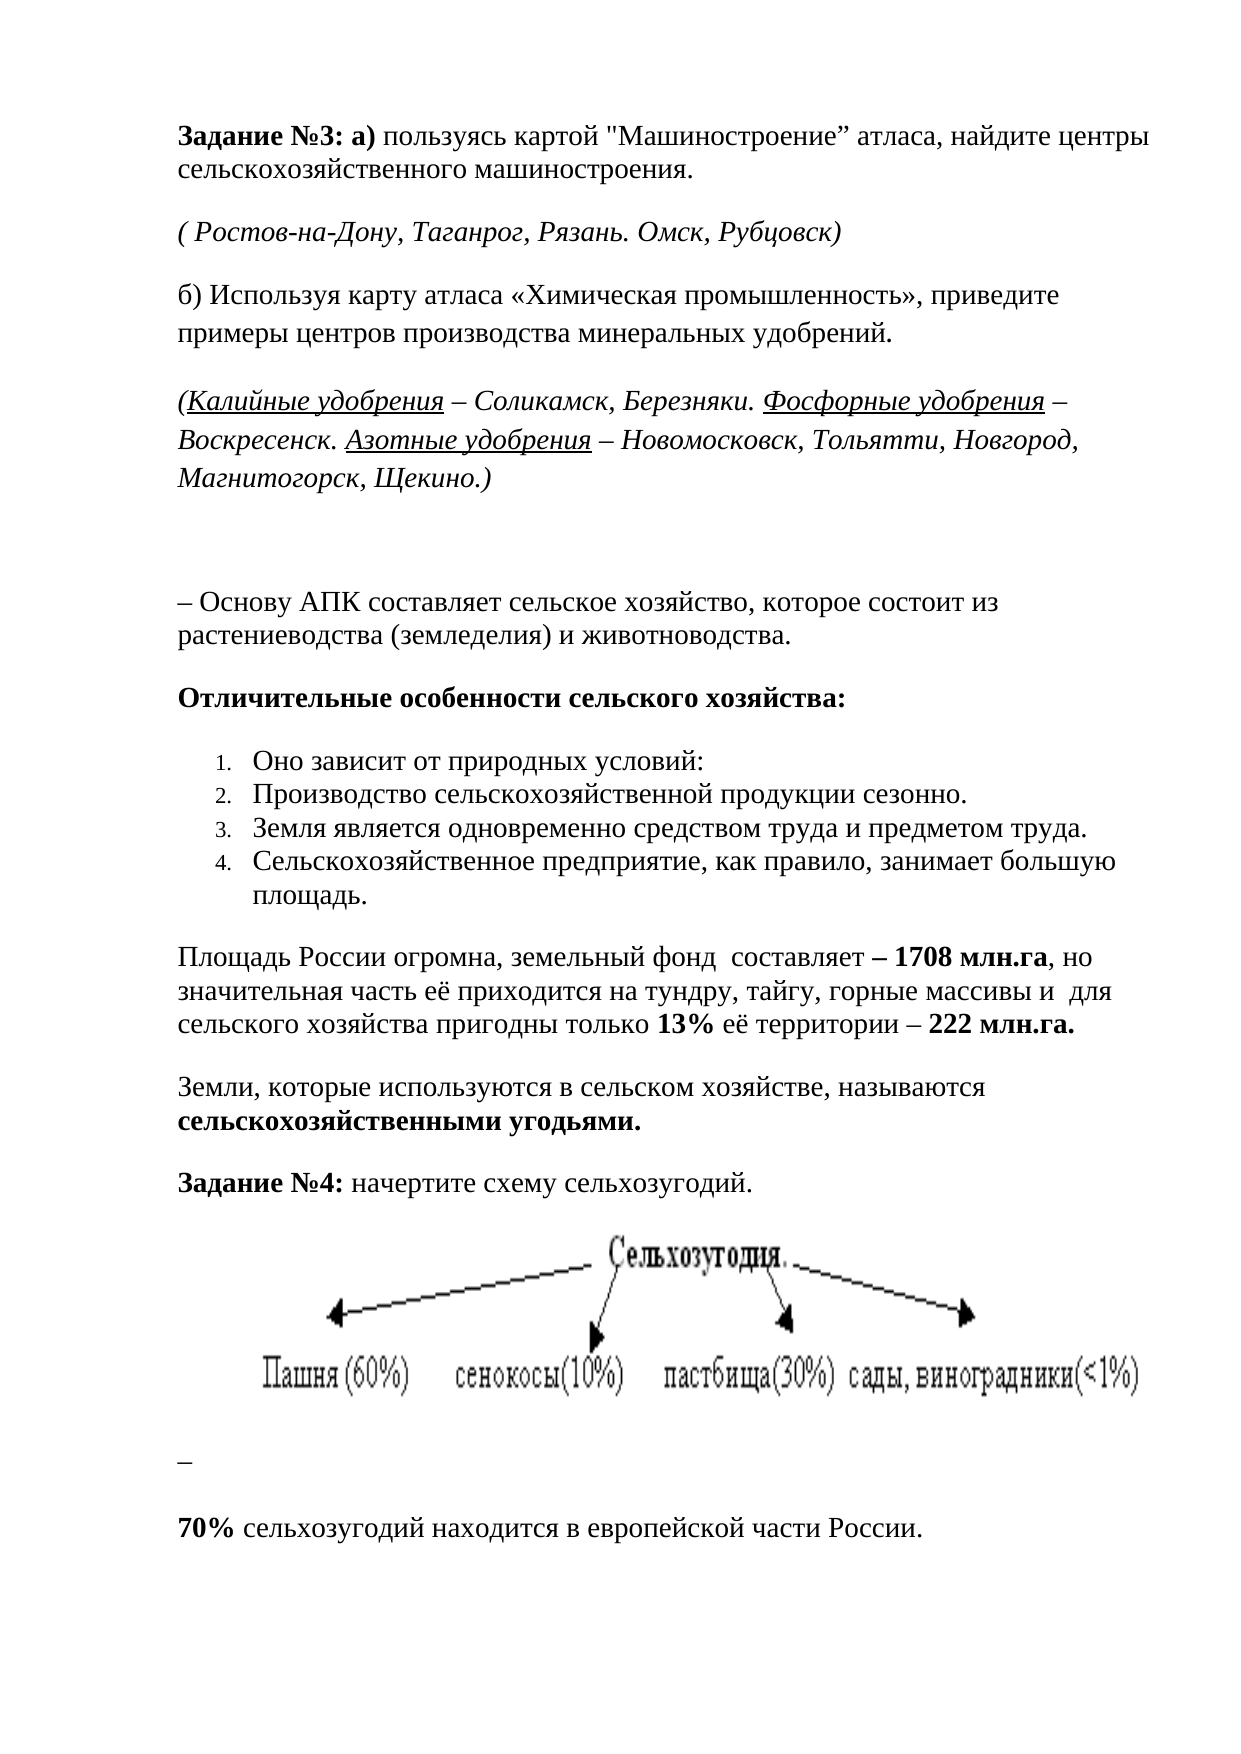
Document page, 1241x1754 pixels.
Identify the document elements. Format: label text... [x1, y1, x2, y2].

list Сельскохозяйственное предприятие, как правило, занимает большую площадь. [215, 843, 1152, 910]
text ( Ростов-на-Дону, Таганрог, Рязань. Омск, Рубцовск) [177, 214, 1152, 248]
text Задание №4: начертите схему сельхозугодий. [177, 1166, 1152, 1199]
text Задание №3: а) пользуясь картой "Машиностроение” атласа, найдите центры сельскохозяйственного машиностроения. [177, 118, 1152, 185]
text – Основу АПК составляет сельское хозяйство, которое состоит из растениеводства (земледелия) и животноводства. [177, 584, 1152, 651]
text б) Используя карту атласа «Химическая промышленность», приведите примеры центров производства минеральных удобрений. [177, 277, 1152, 349]
text – [177, 1443, 1152, 1476]
text 70% сельхозугодий находится в европейской части России. [177, 1510, 1152, 1544]
text (Калийные удобрения – Соликамск, Березняки. Фосфорные удобрения – Воскресенск. Азотные удобрения – Новомосковск, Тольятти, Новгород, Магнитогорск, Щекино.) [177, 383, 1152, 494]
text Площадь России огромна, земельный фонд составляет – 1708 млн.га, но значительная часть её приходится на тундру, тайгу, горные массивы и для сельского хозяйства пригодны только 13% её территории – 222 млн.га. [177, 939, 1152, 1040]
list Оно зависит от природных условий: [215, 743, 1152, 776]
list Земля является одновременно средством труда и предметом труда. [215, 810, 1152, 843]
text Отличительные особенности сельского хозяйства: [177, 680, 1152, 713]
list Производство сельскохозяйственной продукции сезонно. [215, 776, 1152, 810]
picture [252, 1228, 1151, 1414]
text Земли, которые используются в сельском хозяйстве, называются сельскохозяйственными угодьями. [177, 1069, 1152, 1136]
